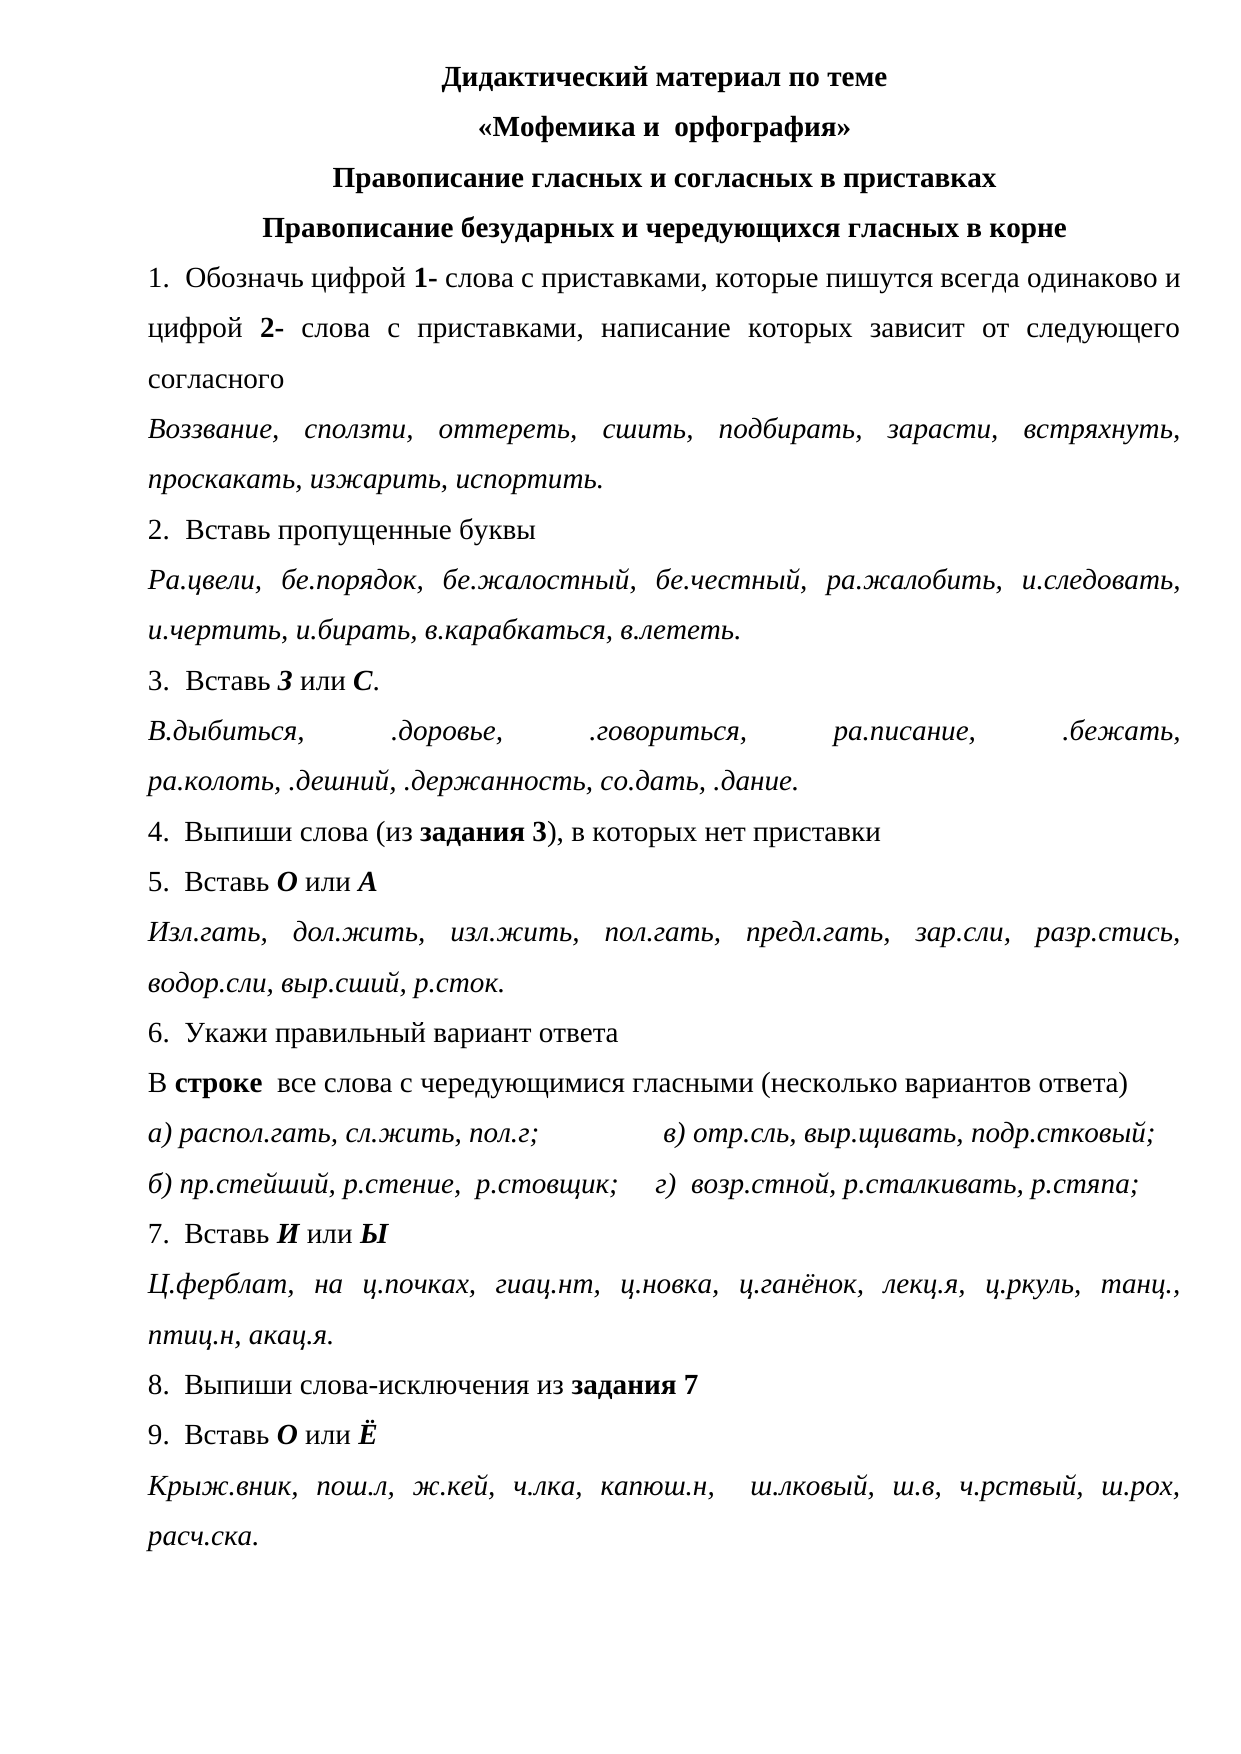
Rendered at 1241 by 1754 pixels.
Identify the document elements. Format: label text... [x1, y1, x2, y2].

text Дидактический материал по теме [148, 59, 1181, 93]
text 6. Укажи правильный вариант ответа [148, 1015, 1181, 1048]
text 8. Выпиши слова-исключения из задания 7 [148, 1367, 1181, 1401]
text Крыж.вник, пош.л, ж.кей, ч.лка, капюш.н, ш.лковый, ш.в, ч.рствый, ш.рох, расч.ска. [148, 1468, 1181, 1552]
text Правописание безударных и чередующихся гласных в корне [148, 210, 1181, 243]
text Правописание гласных и согласных в приставках [148, 160, 1181, 193]
list Вставь З или С. [148, 663, 1181, 696]
text 7. Вставь И или Ы [148, 1216, 1181, 1250]
text Ра.цвели, бе.порядок, бе.жалостный, бе.честный, ра.жалобить, и.следовать, и.чертить, и.бирать, в.карабкаться, в.лететь. [148, 562, 1181, 646]
text «Мофемика и орфография» [148, 109, 1181, 143]
text Изл.гать, дол.жить, изл.жить, пол.гать, предл.гать, зар.сли, разр.стись, водор.сли, выр.сший, р.сток. [148, 914, 1181, 998]
text а) распол.гать, сл.жить, пол.г; в) отр.сль, выр.щивать, подр.стковый; [148, 1116, 1181, 1149]
text В строке все слова с чередующимися гласными (несколько вариантов ответа) [148, 1065, 1181, 1099]
text Ц.ферблат, на ц.почках, гиац.нт, ц.новка, ц.ганёнок, лекц.я, ц.ркуль, танц., птиц.н, акац.я. [148, 1267, 1181, 1350]
list Вставь пропущенные буквы [148, 512, 1181, 545]
text 5. Вставь О или А [148, 864, 1181, 898]
text В.дыбиться, .доровье, .говориться, ра.писание, .бежать, ра.колоть, .дешний, .держанность, со.дать, .дание. [148, 713, 1181, 797]
text б) пр.стейший, р.стение, р.стовщик; г) возр.стной, р.сталкивать, р.стяпа; [148, 1166, 1181, 1199]
list Обозначь цифрой 1- слова с приставками, которые пишутся всегда одинаково и цифрой 2- слова с приставками, написание которых зависит от следующего согласного [148, 260, 1181, 394]
text 9. Вставь О или Ё [148, 1417, 1181, 1451]
text 4. Выпиши слова (из задания 3), в которых нет приставки [148, 814, 1181, 847]
text Воззвание, сползти, оттереть, сшить, подбирать, зарасти, встряхнуть, проскакать, изжарить, испортить. [148, 411, 1181, 495]
